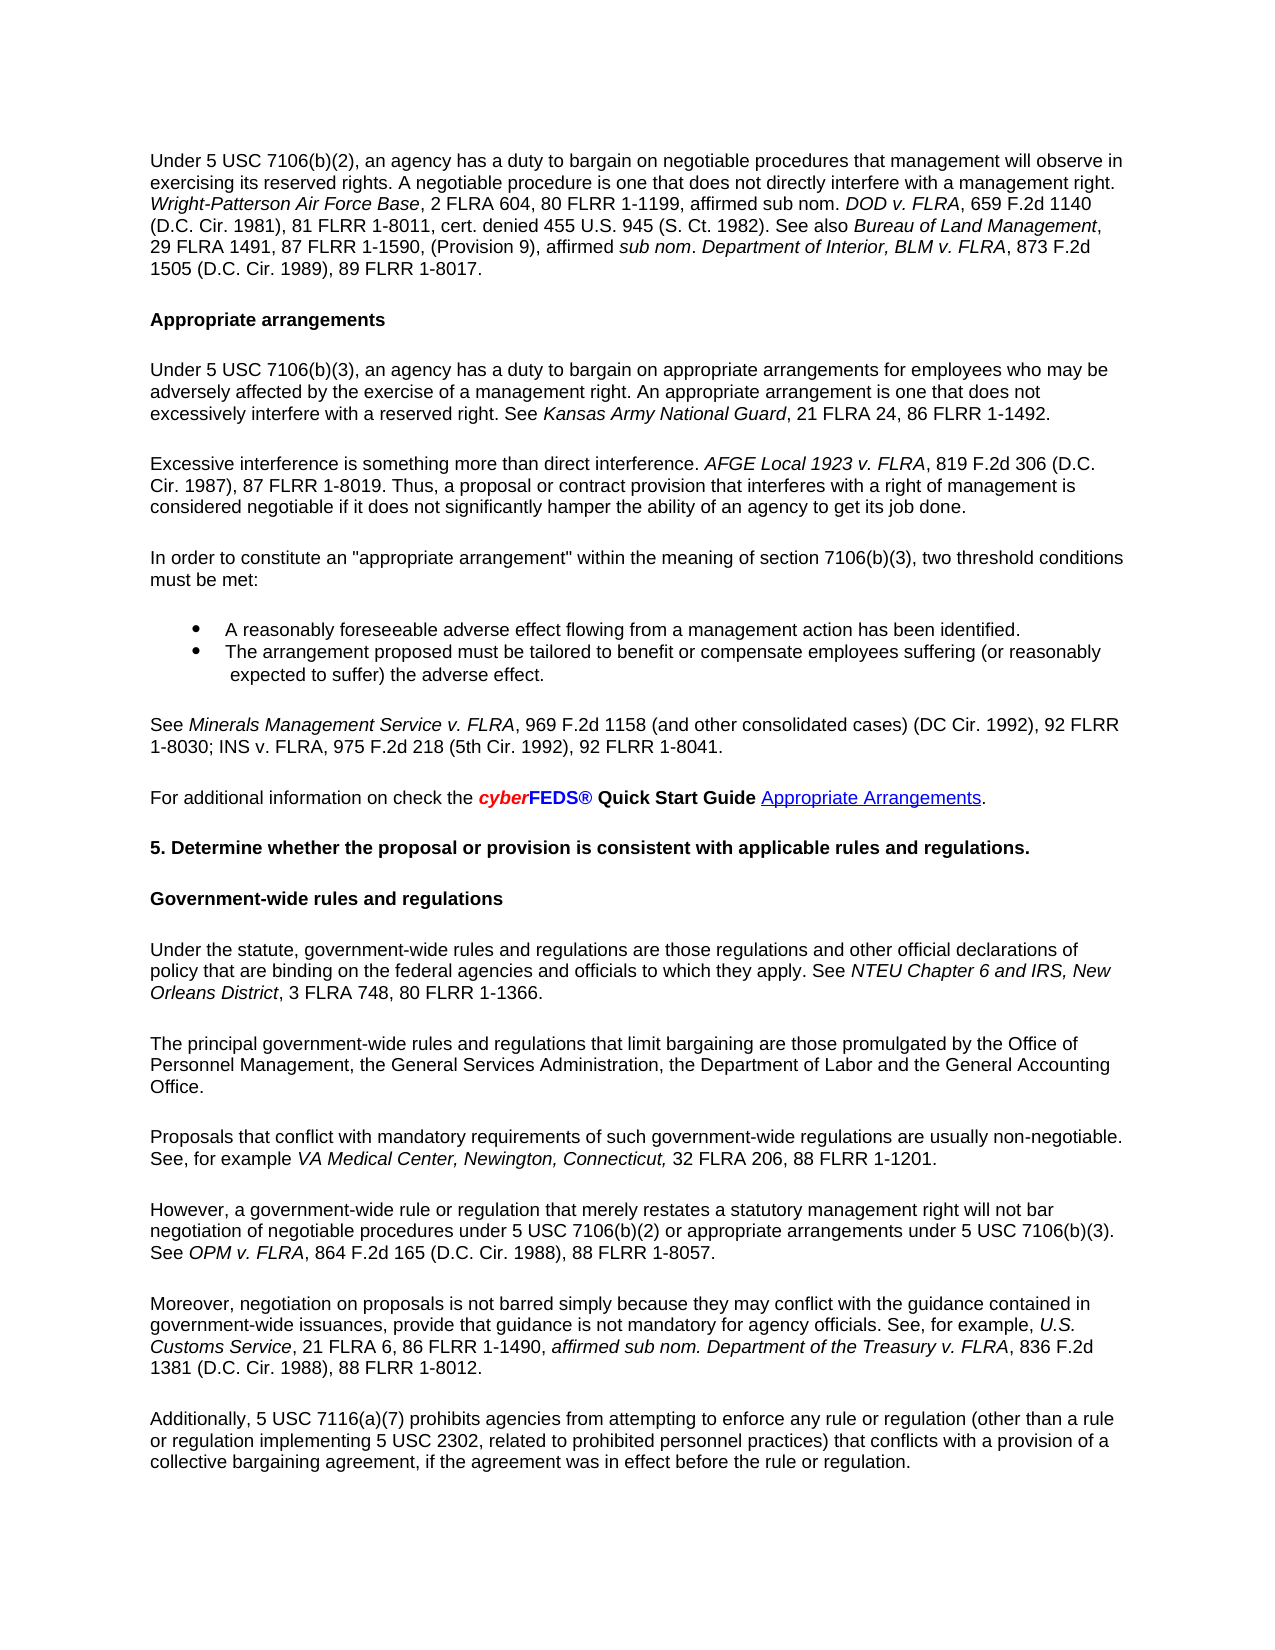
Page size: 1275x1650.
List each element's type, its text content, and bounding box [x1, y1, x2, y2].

text Under 5 USC 7106(b)(2), an agency has a duty to bargain on negotiable procedures that management will observe in exercising its reserved rights. A negotiable procedure is one that does not directly interfere with a management right. Wright-Patterson Air Force Base, 2 FLRA 604, 80 FLRR 1-1199, affirmed sub nom. DOD v. FLRA, 659 F.2d 1140 (D.C. Cir. 1981), 81 FLRR 1-8011, cert. denied 455 U.S. 945 (S. Ct. 1982). See also Bureau of Land Management, 29 FLRA 1491, 87 FLRR 1-1590, (Provision 9), affirmed sub nom. Department of Interior, BLM v. FLRA, 873 F.2d 1505 (D.C. Cir. 1989), 89 FLRR 1-8017. [150, 150, 1125, 279]
text Proposals that conflict with mandatory requirements of such government-wide regulations are usually non-negotiable. See, for example VA Medical Center, Newington, Connecticut, 32 FLRA 206, 88 FLRR 1-1201. [150, 1126, 1125, 1169]
text 5. Determine whether the proposal or provision is consistent with applicable rules and regulations. [150, 837, 1125, 859]
text Under 5 USC 7106(b)(3), an agency has a duty to bargain on appropriate arrangements for employees who may be adversely affected by the exercise of a management right. An appropriate arrangement is one that does not excessively interfere with a reserved right. See Kansas Army National Guard, 21 FLRA 24, 86 FLRR 1-1492. [150, 359, 1125, 424]
list The arrangement proposed must be tailored to benefit or compensate employees suffering (or reasonably expected to suffer) the adverse effect. [192, 641, 1125, 685]
text Appropriate arrangements [150, 308, 1125, 330]
text In order to constitute an "appropriate arrangement" within the meaning of section 7106(b)(3), two threshold conditions must be met: [150, 547, 1125, 590]
text Additionally, 5 USC 7116(a)(7) prohibits agencies from attempting to enforce any rule or regulation (other than a rule or regulation implementing 5 USC 2302, related to prohibited personnel practices) that conflicts with a provision of a collective bargaining agreement, if the agreement was in effect before the rule or regulation. [150, 1408, 1125, 1473]
text However, a government-wide rule or regulation that merely restates a statutory management right will not bar negotiation of negotiable procedures under 5 USC 7106(b)(2) or appropriate arrangements under 5 USC 7106(b)(3). See OPM v. FLRA, 864 F.2d 165 (D.C. Cir. 1988), 88 FLRR 1-8057. [150, 1199, 1125, 1263]
text Government-wide rules and regulations [150, 888, 1125, 909]
text For additional information on check the cyberFEDS® Quick Start Guide Appropriate Arrangements. [150, 786, 1125, 808]
text The principal government-wide rules and regulations that limit bargaining are those promulgated by the Office of Personnel Management, the General Services Administration, the Department of Labor and the General Accounting Office. [150, 1032, 1125, 1097]
list A reasonably foreseeable adverse effect flowing from a management action has been identified. [192, 619, 1125, 641]
text Moreover, negotiation on proposals is not barred simply because they may conflict with the guidance contained in government-wide issuances, provide that guidance is not mandatory for agency officials. See, for example, U.S. Customs Service, 21 FLRA 6, 86 FLRR 1-1490, affirmed sub nom. Department of the Treasury v. FLRA, 836 F.2d 1381 (D.C. Cir. 1988), 88 FLRR 1-8012. [150, 1292, 1125, 1379]
text Under the statute, government-wide rules and regulations are those regulations and other official declarations of policy that are binding on the federal agencies and officials to which they apply. See NTEU Chapter 6 and IRS, New Orleans District, 3 FLRA 748, 80 FLRR 1-1366. [150, 939, 1125, 1003]
text See Minerals Management Service v. FLRA, 969 F.2d 1158 (and other consolidated cases) (DC Cir. 1992), 92 FLRR 1-8030; INS v. FLRA, 975 F.2d 218 (5th Cir. 1992), 92 FLRR 1-8041. [150, 714, 1125, 757]
text Excessive interference is something more than direct interference. AFGE Local 1923 v. FLRA, 819 F.2d 306 (D.C. Cir. 1987), 87 FLRR 1-8019. Thus, a proposal or contract provision that interferes with a right of management is considered negotiable if it does not significantly hamper the ability of an agency to get its job done. [150, 453, 1125, 518]
